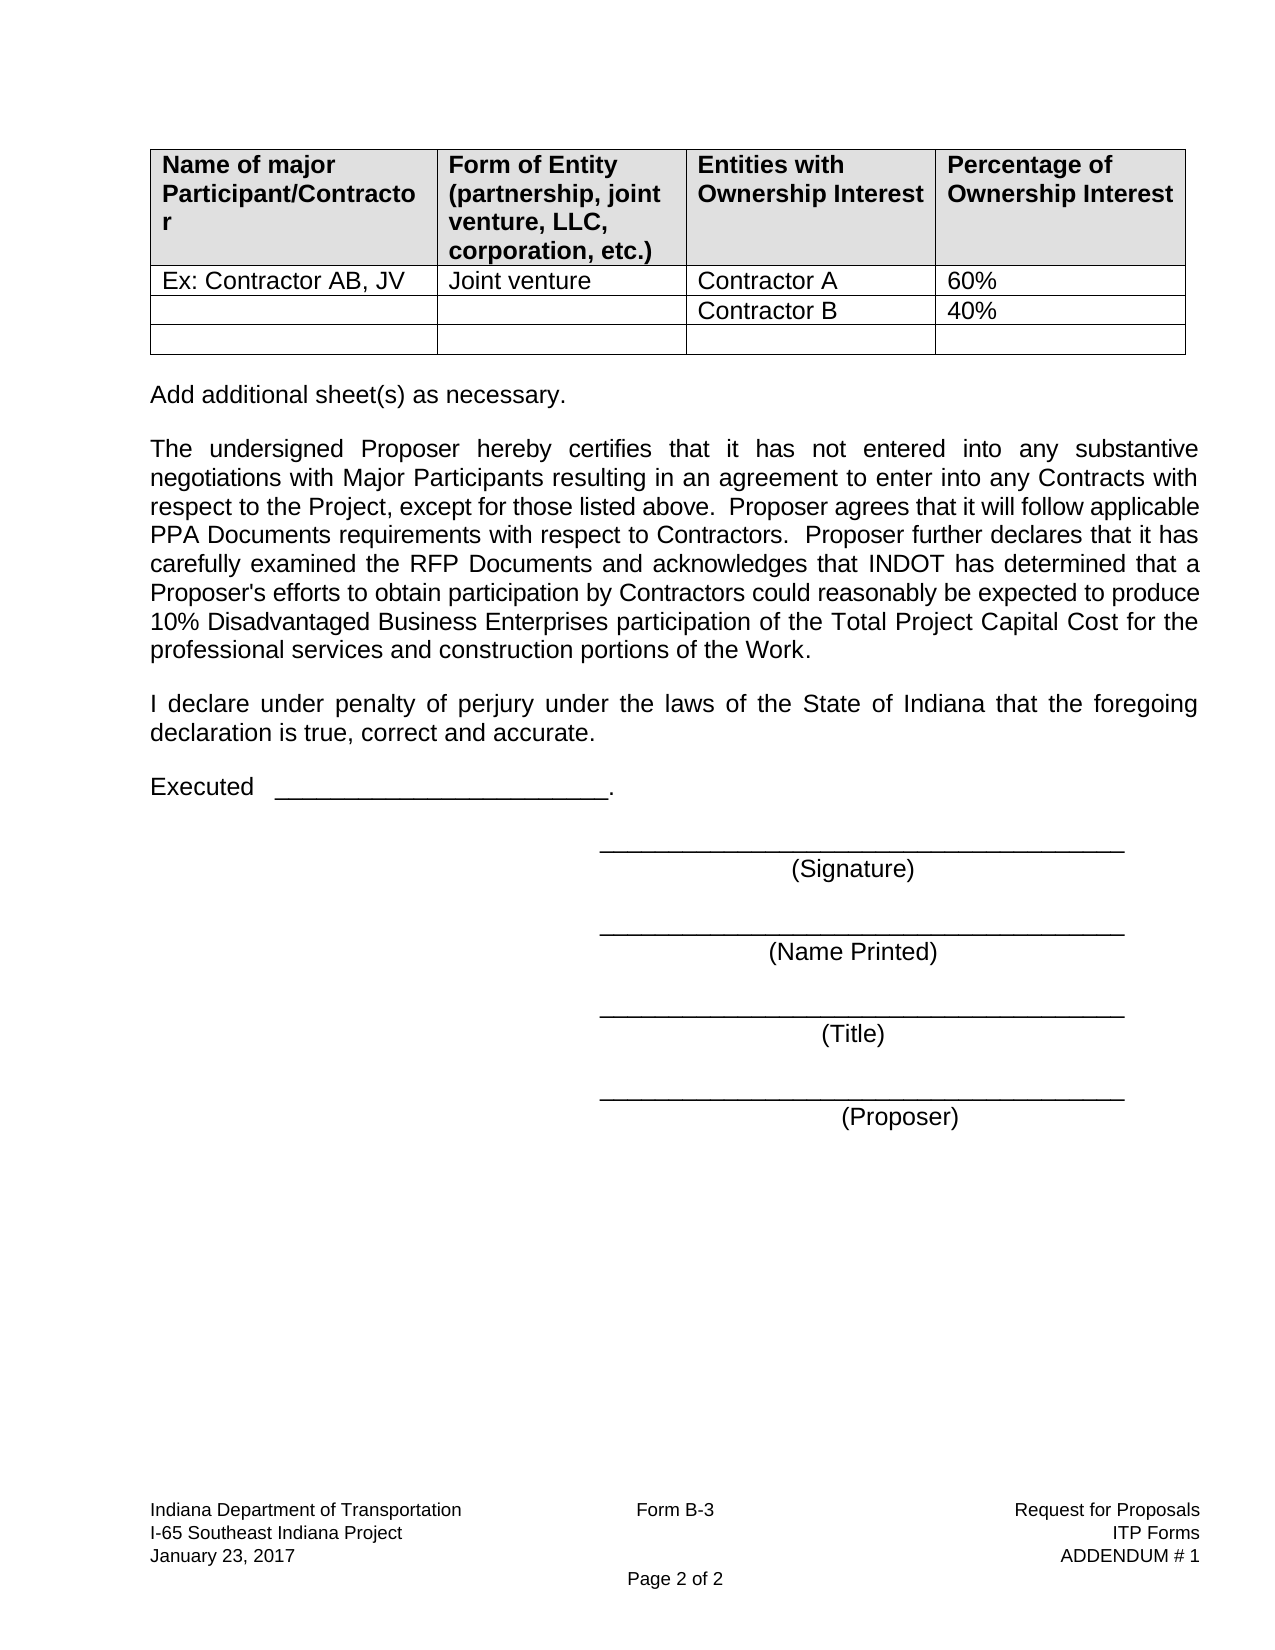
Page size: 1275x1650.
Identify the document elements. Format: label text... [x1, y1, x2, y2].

text The undersigned Proposer hereby certifies that it has not entered into any substantive negotiations with Major Participants resulting in an agreement to enter into any Contracts with respect to the Project, except for those listed above. Proposer agrees that it will follow applicable PPA Documents requirements with respect to Contractors. Proposer further declares that it has carefully examined the RFP Documents and acknowledges that INDOT has determined that a Proposer's efforts to obtain participation by Contractors could reasonably be expected to produce 10% Disadvantaged Business Enterprises participation of the Total Project Capital Cost for the professional services and construction portions of the Work. [150, 434, 1200, 664]
table_cell [151, 296, 437, 324]
table_cell Contractor B [687, 296, 935, 324]
list Executed ________________________. [150, 771, 1200, 800]
table_cell 40% [936, 296, 1185, 324]
table_cell Ex: Contractor AB, JV [151, 266, 437, 294]
table_cell Joint venture [438, 266, 686, 294]
table_header Entities with Ownership Interest [687, 150, 935, 265]
table_cell [936, 325, 1185, 354]
table_cell [438, 325, 686, 354]
table_cell Contractor A [687, 266, 935, 294]
list I declare under penalty of perjury under the laws of the State of Indiana that the foregoing declaration is true, correct and accurate. [150, 689, 1200, 746]
table_cell [151, 325, 437, 354]
text (Proposer) [600, 1101, 1200, 1130]
table_cell [438, 296, 686, 324]
table_cell [687, 325, 935, 354]
text (Name Printed) [600, 936, 1200, 965]
text Add additional sheet(s) as necessary. [150, 380, 1200, 409]
table_header Form of Entity (partnership, joint venture, LLC, corporation, etc.) [438, 150, 686, 265]
text (Title) [600, 1019, 1200, 1048]
text (Signature) [600, 854, 1200, 883]
table_cell 60% [936, 266, 1185, 294]
table_header Name of major Participant/Contractor [151, 150, 437, 265]
table_header Percentage of Ownership Interest [936, 150, 1185, 265]
